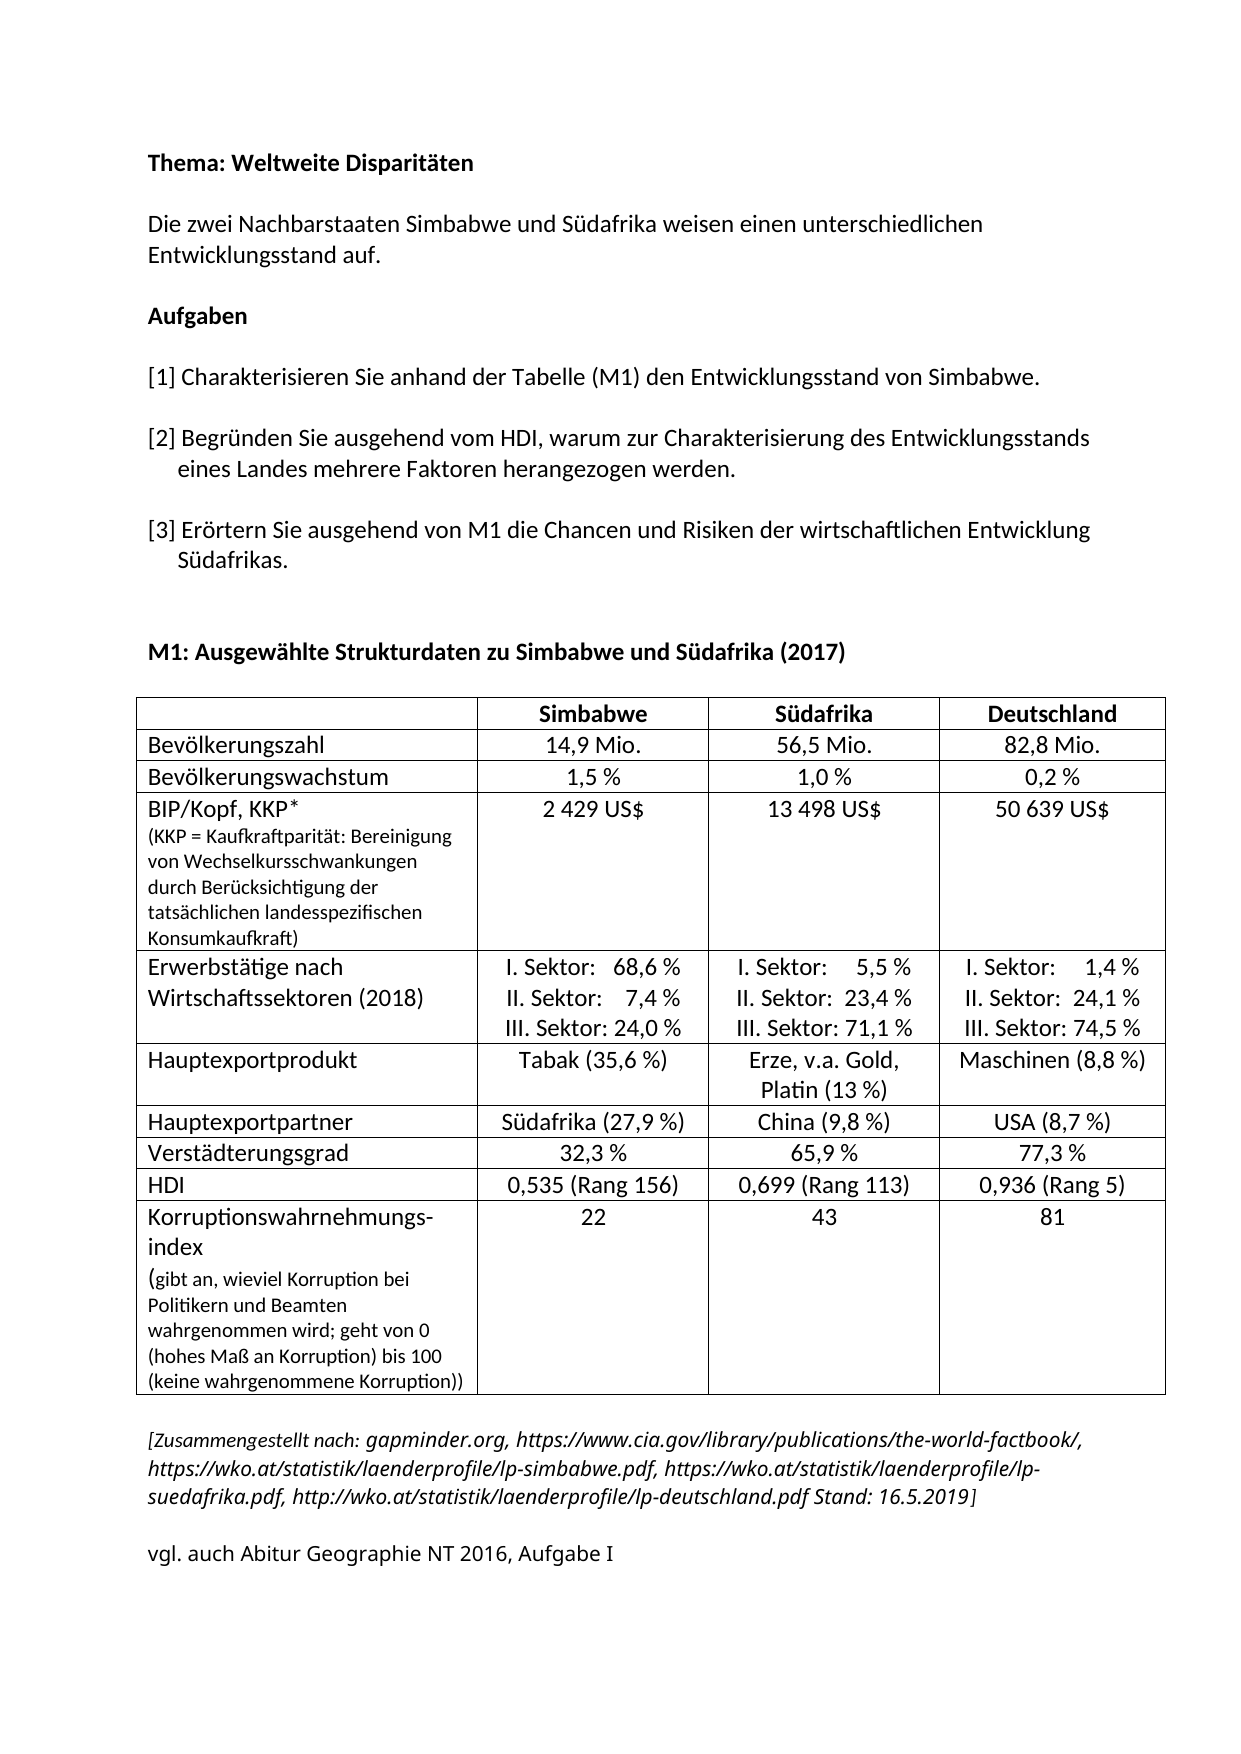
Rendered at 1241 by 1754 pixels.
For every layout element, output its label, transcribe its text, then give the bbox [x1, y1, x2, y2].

text M1: Ausgewählte Strukturdaten zu Simbabwe und Südafrika (2017) [148, 636, 1093, 697]
text Thema: Weltweite Disparitäten [148, 148, 1093, 178]
table_cell 82,8 Mio. [940, 730, 1165, 760]
text [1] Charakterisieren Sie anhand der Tabelle (M1) den Entwicklungsstand von Simbabwe. [148, 361, 1093, 392]
text [Zusammengestellt nach: gapminder.org, https://www.cia.gov/library/publications/the-world-factbook/, https://wko.at/statistik/laenderprofile/lp-simbabwe.pdf, https://wko.at/statistik/laenderprofile/lp-suedafrika.pdf, http://wko.at/statistik/laenderprofile/lp-deutschland.pdf Stand: 16.5.2019] [148, 1426, 1093, 1511]
table_cell I. Sektor: 1,4 % II. Sektor: 24,1 % III. Sektor: 74,5 % [940, 951, 1165, 1043]
table_cell Hauptexportprodukt [137, 1044, 477, 1105]
table_cell I. Sektor: 68,6 % II. Sektor: 7,4 % III. Sektor: 24,0 % [478, 951, 708, 1043]
text [2] Begründen Sie ausgehend vom HDI, warum zur Charakterisierung des Entwicklungsstands eines Landes mehrere Faktoren herangezogen werden. [148, 422, 1093, 483]
table_cell 32,3 % [478, 1138, 708, 1168]
table_cell USA (8,7 %) [940, 1106, 1165, 1137]
table_cell 2 429 US$ [478, 793, 708, 950]
text [3] Erörtern Sie ausgehend von M1 die Chancen und Risiken der wirtschaftlichen Entwicklung Südafrikas. [148, 514, 1093, 575]
table_cell Korruptionswahrnehmungs-index (gibt an, wieviel Korruption bei Politikern und Beamten wahrgenommen wird; geht von 0 (hohes Maß an Korruption) bis 100 (keine wahrgenommene Korruption)) [137, 1201, 477, 1394]
table_cell Erze, v.a. Gold, Platin (13 %) [709, 1044, 939, 1105]
table_cell 0,936 (Rang 5) [940, 1169, 1165, 1200]
text vgl. auch Abitur Geographie NT 2016, Aufgabe I [148, 1539, 1093, 1568]
table_cell 22 [478, 1201, 708, 1394]
table_cell 0,535 (Rang 156) [478, 1169, 708, 1200]
table_cell 13 498 US$ [709, 793, 939, 950]
text Aufgaben [148, 300, 1093, 331]
table_cell Bevölkerungszahl [137, 730, 477, 760]
table_cell Tabak (35,6 %) [478, 1044, 708, 1105]
table_cell I. Sektor: 5,5 % II. Sektor: 23,4 % III. Sektor: 71,1 % [709, 951, 939, 1043]
table_header Südafrika [709, 698, 939, 728]
table_cell 1,0 % [709, 761, 939, 792]
table_cell BIP/Kopf, KKP* (KKP = Kaufkraftparität: Bereinigung von Wechselkursschwankungen durch Berücksichtigung der tatsächlichen landesspezifischen Konsumkaufkraft) [137, 793, 477, 950]
table_cell Hauptexportpartner [137, 1106, 477, 1137]
table_cell Bevölkerungswachstum [137, 761, 477, 792]
table_cell China (9,8 %) [709, 1106, 939, 1137]
table_cell 56,5 Mio. [709, 730, 939, 760]
table_cell HDI [137, 1169, 477, 1200]
text Die zwei Nachbarstaaten Simbabwe und Südafrika weisen einen unterschiedlichen Entwicklungsstand auf. [148, 209, 1093, 270]
table_cell 43 [709, 1201, 939, 1394]
table_cell 50 639 US$ [940, 793, 1165, 950]
table_cell 65,9 % [709, 1138, 939, 1168]
table_cell 14,9 Mio. [478, 730, 708, 760]
table_cell 77,3 % [940, 1138, 1165, 1168]
table_cell Südafrika (27,9 %) [478, 1106, 708, 1137]
table_cell Verstädterungsgrad [137, 1138, 477, 1168]
table_cell 1,5 % [478, 761, 708, 792]
table_cell Maschinen (8,8 %) [940, 1044, 1165, 1105]
table_header Deutschland [940, 698, 1165, 728]
table_cell 0,699 (Rang 113) [709, 1169, 939, 1200]
table_cell Erwerbstätige nach Wirtschaftssektoren (2018) [137, 951, 477, 1043]
table_cell 81 [940, 1201, 1165, 1394]
table_header [137, 698, 477, 728]
table_cell 0,2 % [940, 761, 1165, 792]
table_header Simbabwe [478, 698, 708, 728]
